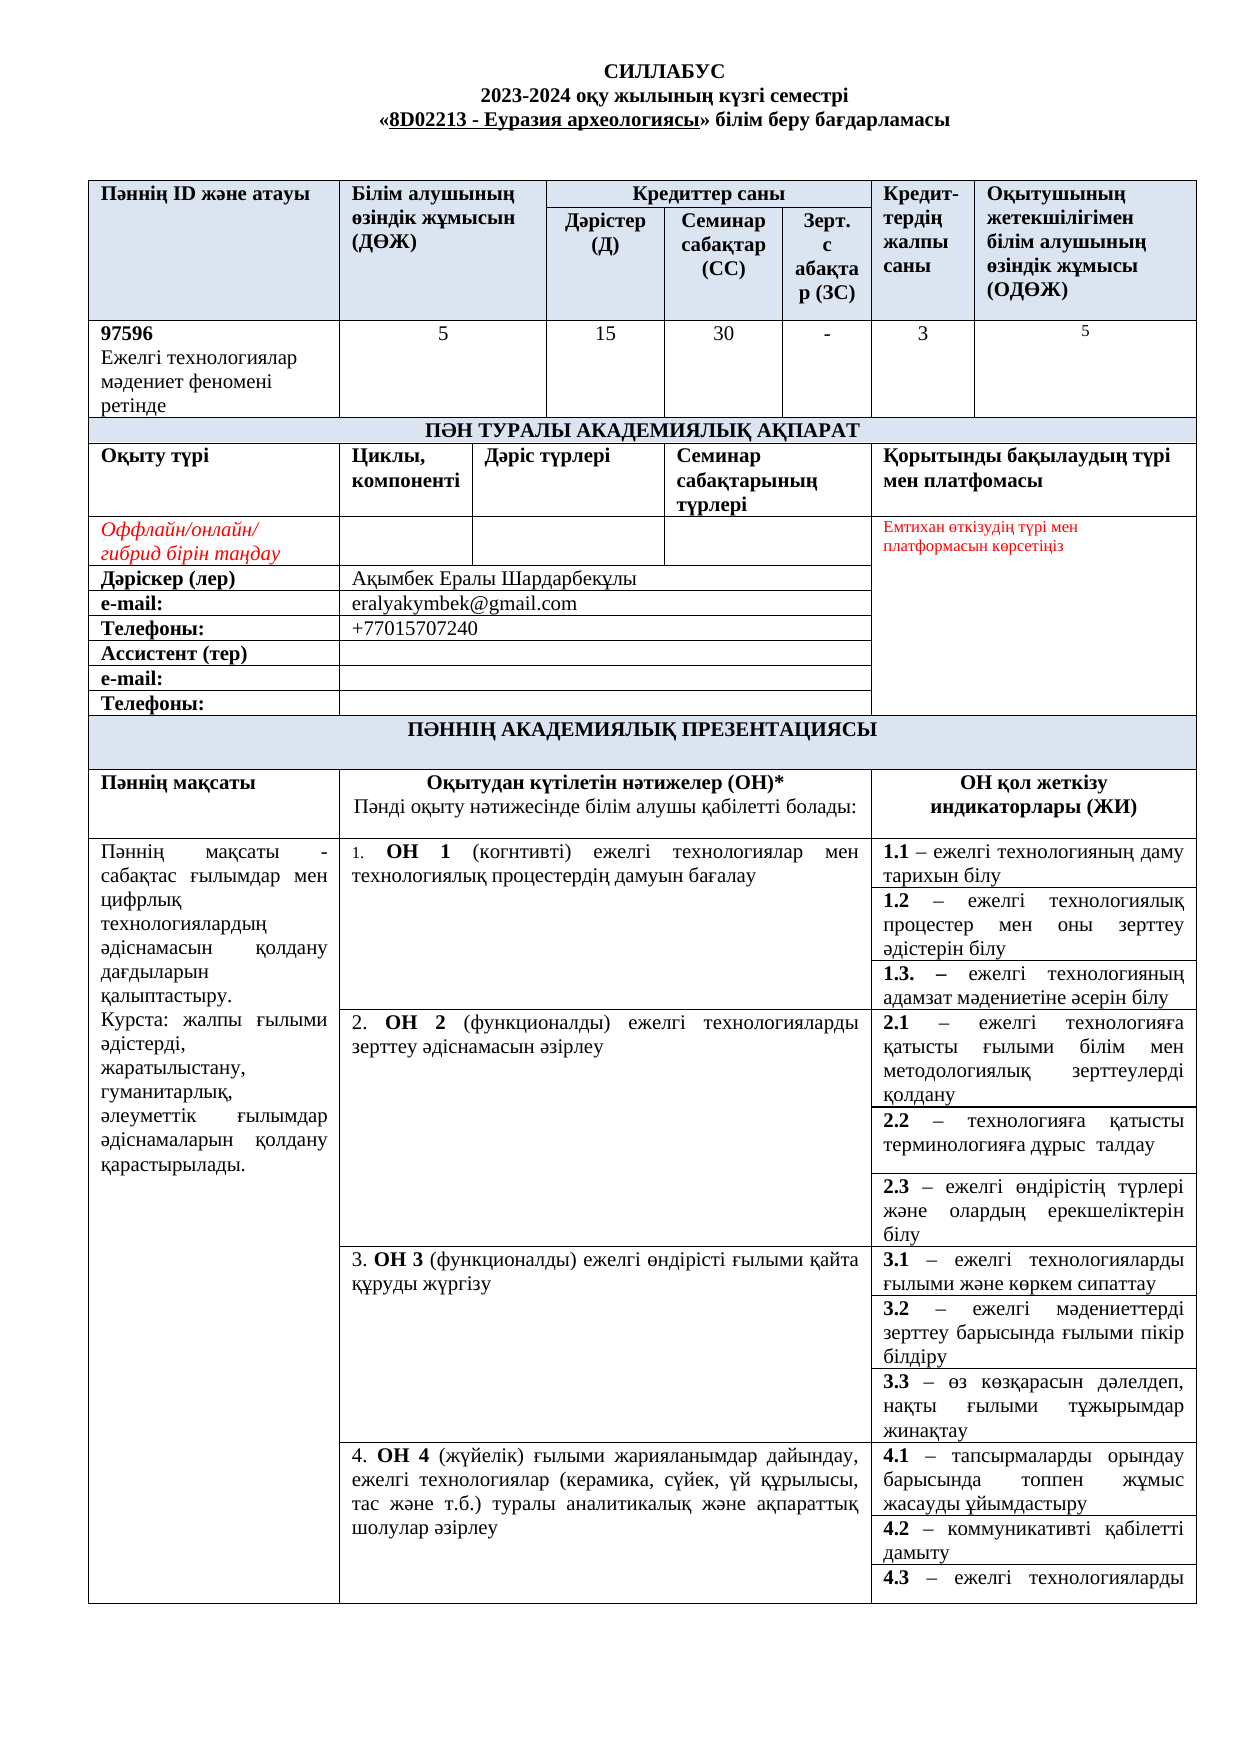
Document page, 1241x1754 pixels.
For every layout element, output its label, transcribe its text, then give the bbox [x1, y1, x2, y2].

table_cell [340, 641, 871, 665]
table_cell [872, 1565, 1196, 1603]
table_cell ОН қол жеткізу индикаторлары (ЖИ) [872, 770, 1196, 838]
table_cell 4.2 – коммуникативті қабілетті дамыту [872, 1516, 1196, 1564]
table_cell Семинар сабақтарының түрлері [665, 444, 871, 516]
table_cell 2. ОН 2 (функционалды) ежелгі технологияларды зерттеу әдіснамасын әзірлеу [340, 1010, 871, 1246]
table_cell [340, 517, 472, 565]
table_cell eralyakymbek@gmail.com [340, 591, 871, 615]
table_cell [473, 517, 664, 565]
table_cell 4. ОН 4 (жүйелік) ғылыми жарияланымдар дайындау, ежелгі технологиялар (керамика, сүйек, үй құрылысы, тас және т.б.) туралы аналитикалық және ақпараттық шолулар әзірлеу [340, 1443, 871, 1603]
table_cell Оқыту түрі [89, 444, 339, 516]
table_cell - [783, 321, 871, 417]
text СИЛЛАБУС [177, 59, 1152, 83]
table_cell Семинар сабақтар (СС) [665, 208, 782, 320]
table_cell 3.2 – ежелгі мәдениеттерді зерттеу барысында ғылыми пікір білдіру [872, 1296, 1196, 1368]
table_cell Циклы, компоненті [340, 444, 472, 516]
table_cell 97596 Ежелгі технологиялар мәдениет феномені ретінде [89, 321, 339, 417]
table_cell ПӘННІҢ АКАДЕМИЯЛЫҚ ПРЕЗЕНТАЦИЯСЫ [89, 716, 1196, 769]
table_cell 3.1 – ежелгі технологияларды ғылыми және көркем сипаттау [872, 1247, 1196, 1295]
table_cell Дәрістер (Д) [547, 208, 664, 320]
table_cell Қорытынды бақылаудың түрі мен платфомасы [872, 444, 1196, 516]
table_cell 4.1 – тапсырмаларды орындау барысында топпен жұмыс жасауды ұйымдастыру [872, 1443, 1196, 1515]
table_cell 15 [547, 321, 664, 417]
table_cell 30 [665, 321, 782, 417]
table_cell 1.3. – ежелгі технологияның адамзат мәдениетіне әсерін білу [872, 961, 1196, 1009]
table_cell 1.1 – ежелгі технологияның даму тарихын білу [872, 839, 1196, 887]
table_cell Оффлайн/онлайн/ гибрид бірін таңдау [89, 517, 339, 565]
table_cell 2.2 – технологияға қатысты терминологияға дұрыс талдау [872, 1108, 1196, 1173]
table_cell 3. ОН 3 (функционалды) ежелгі өндірісті ғылыми қайта құруды жүргізу [340, 1247, 871, 1442]
table_cell 1. ОН 1 (когнтивті) ежелгі технологиялар мен технологиялық процестердің дамуын бағалау [340, 839, 871, 1009]
table_cell 5 [975, 321, 1196, 417]
table_cell [340, 666, 871, 690]
table_cell e-mail: [89, 666, 339, 690]
table_cell 5 [340, 321, 546, 417]
table_cell ПӘН ТУРАЛЫ АКАДЕМИЯЛЫҚ АҚПАРАТ [89, 418, 1196, 442]
table_cell +77015707240 [340, 616, 871, 640]
table_header Кредиттер саны [547, 181, 871, 207]
table_cell Емтихан өткізудің түрі мен платформасын көрсетіңіз [872, 517, 1196, 715]
table_cell Ассистент (тер) [89, 641, 339, 665]
table_cell 2.3 – ежелгі өндірістің түрлері және олардың ерекшеліктерін білу [872, 1174, 1196, 1246]
table_header Білім алушының өзіндік жұмысын (ДӨЖ) [340, 181, 546, 320]
table_cell Пәннің мақсаты [89, 770, 339, 838]
table_header Пәннің ID және атауы [89, 181, 339, 320]
table_cell 3.3 – өз көзқарасын дәлелдеп, нақты ғылыми тұжырымдар жинақтау [872, 1369, 1196, 1442]
text «8D02213 - Еуразия археологиясы» білім беру бағдарламасы [177, 107, 1152, 131]
table_cell Ақымбек Ералы Шардарбекұлы [340, 566, 871, 590]
table_cell 1.2 – ежелгі технологиялық процестер мен оны зерттеу әдістерін білу [872, 888, 1196, 960]
table_cell [665, 517, 871, 565]
table_cell 2.1 – ежелгі технологияға қатысты ғылыми білім мен методологиялық зерттеулерді қолдану [872, 1010, 1196, 1106]
table_cell Дәріскер (лер) [89, 566, 339, 590]
table_cell Оқытудан күтілетін нәтижелер (ОН)* Пәнді оқыту нәтижесінде білім алушы қабілетті болады: [340, 770, 871, 838]
table_cell e-mail: [89, 591, 339, 615]
table_cell Телефоны: [89, 616, 339, 640]
table_header Кредит-тердің жалпы саны [872, 181, 974, 320]
table_cell Зерт. сабақтар (ЗС) [783, 208, 871, 320]
table_header Оқытушының жетекшілігімен білім алушының өзіндік жұмысы (ОДӨЖ) [975, 181, 1196, 320]
table_cell Дәріс түрлері [473, 444, 664, 516]
text 2023-2024 оқу жылының күзгі семестрі [177, 83, 1152, 107]
table_cell Телефоны: [89, 691, 339, 715]
table_cell Пәннің мақсаты - сабақтас ғылымдар мен цифрлық технологиялардың әдіснамасын қолдану дағдыларын қалыптастыру. Курста: жалпы ғылыми әдістерді, жаратылыстану, гуманитарлық, әлеуметтік ғылымдар әдіснамаларын қолдану қарастырылады. [89, 839, 339, 1603]
table_cell 3 [872, 321, 974, 417]
table_cell [340, 691, 871, 715]
